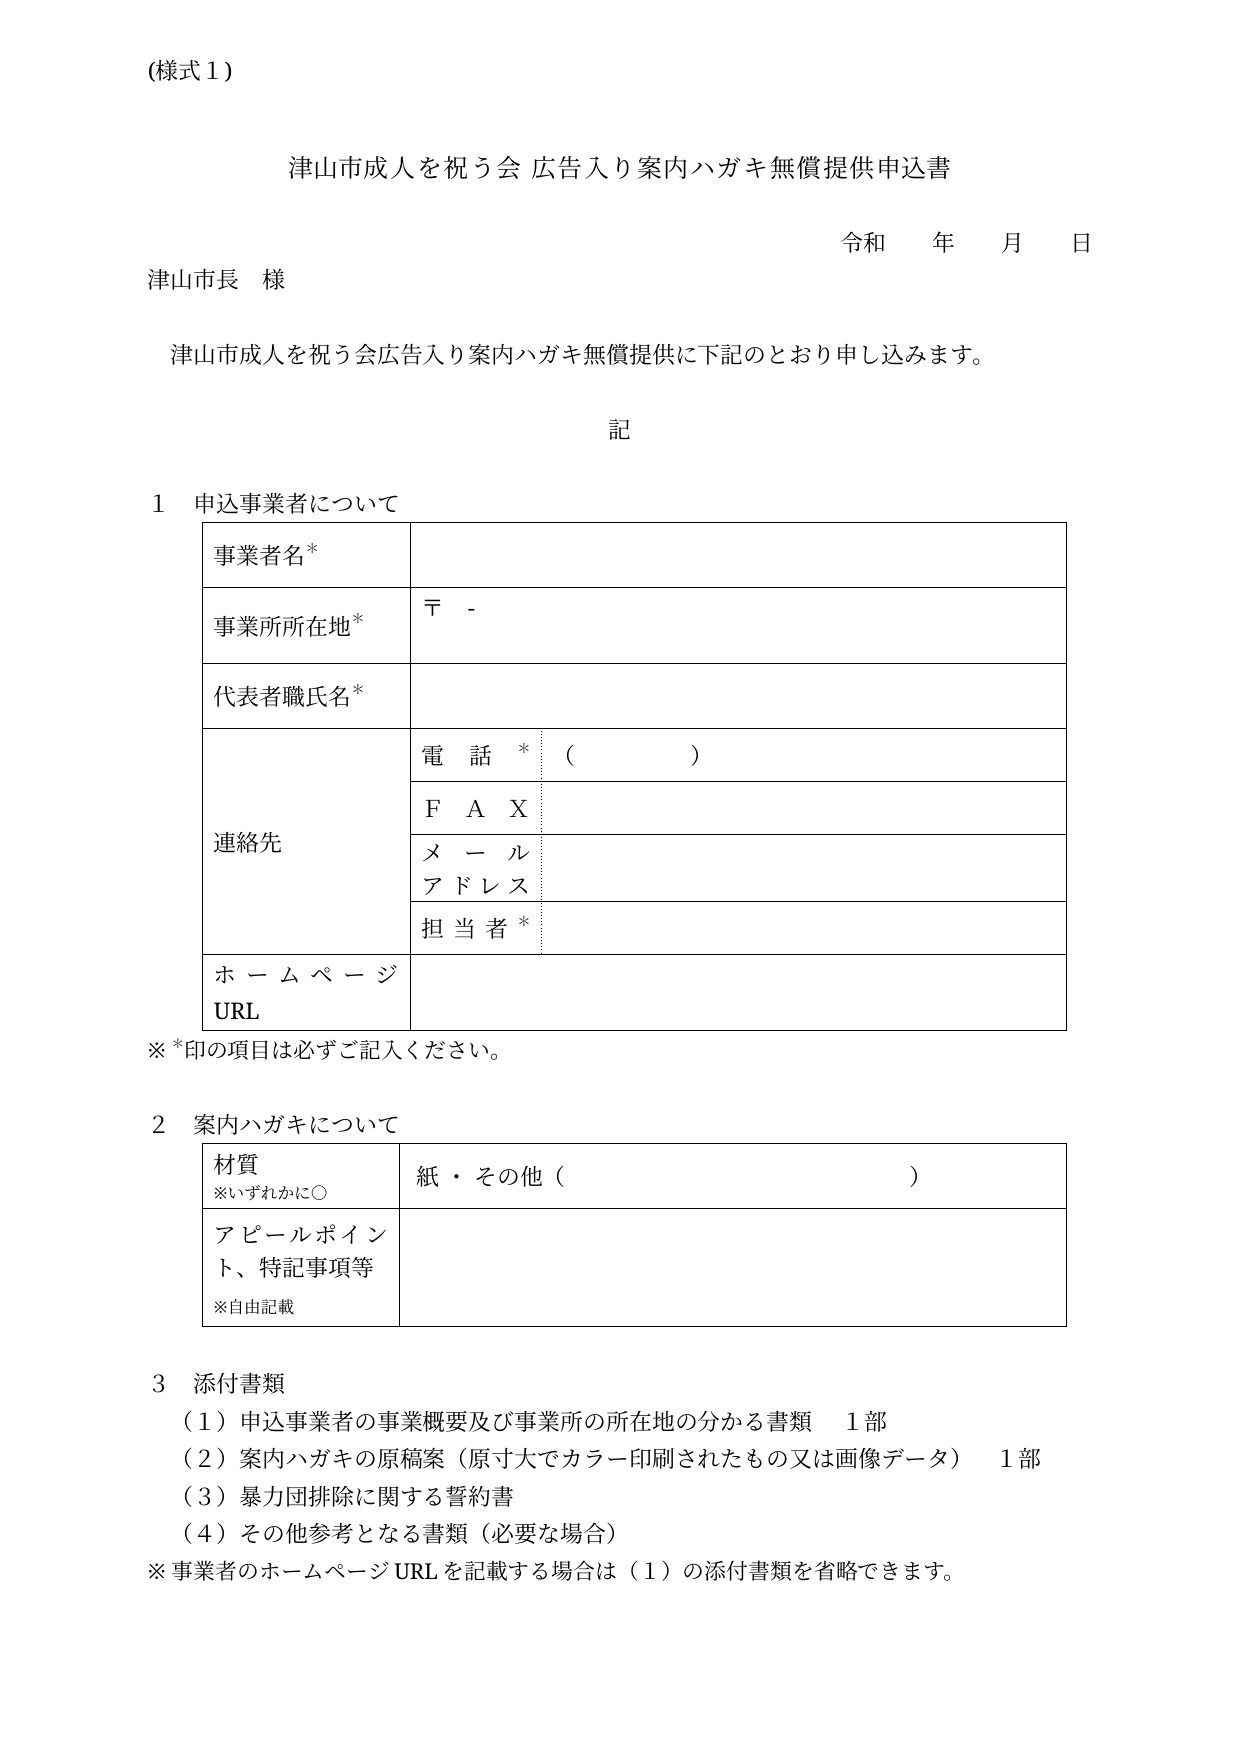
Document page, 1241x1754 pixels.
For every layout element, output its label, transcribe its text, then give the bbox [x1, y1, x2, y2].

table_cell 〒 - [411, 588, 1066, 662]
table_cell 担当者＊ [411, 902, 541, 954]
text （４）その他参考となる書類（必要な場合） [148, 1514, 1092, 1551]
table_cell 代表者職氏名＊ [203, 664, 410, 727]
table_header 材質 ※いずれかに○ [203, 1144, 399, 1208]
text ※ 事業者のホームページURLを記載する場合は（１）の添付書類を省略できます。 [148, 1551, 1092, 1589]
table_header 紙 ・ その他（ ） [400, 1144, 1066, 1208]
table_cell [411, 664, 760, 727]
text （１）申込事業者の事業概要及び事業所の所在地の分かる書類 １部 [148, 1402, 1092, 1439]
table_cell [411, 955, 1066, 1029]
table_cell 連絡先 [203, 729, 410, 954]
table_cell 事業所所在地＊ [203, 588, 410, 662]
text ２ 案内ハガキについて [148, 1105, 1092, 1143]
text ※ ＊印の項目は必ずご記入ください。 [148, 1031, 1092, 1068]
text ３ 添付書類 [148, 1364, 1092, 1402]
text （３）暴力団排除に関する誓約書 [148, 1477, 1092, 1514]
text 津山市成人を祝う会 広告入り案内ハガキ無償提供申込書 [148, 148, 1092, 185]
table_cell 電話＊ [411, 729, 541, 781]
text 津山市長 様 [148, 260, 1092, 297]
table_cell ＦＡＸ [411, 782, 541, 834]
table_header 事業者名＊ [203, 523, 410, 587]
table_cell [541, 782, 1066, 834]
table_cell [400, 1209, 1066, 1326]
table_cell ホームページURL [203, 955, 410, 1029]
text 記 [148, 409, 1092, 447]
table_cell メール アドレス [411, 835, 541, 901]
table_cell アピールポイント、特記事項等 ※自由記載 [203, 1209, 399, 1326]
table_cell （ ） [541, 729, 1066, 781]
text １ 申込事業者について [148, 484, 1092, 522]
table_header [411, 523, 1066, 587]
table_cell [541, 835, 1066, 901]
table_cell [760, 664, 1066, 727]
table_cell [541, 902, 1066, 954]
text （２）案内ハガキの原稿案（原寸大でカラー印刷されたもの又は画像データ） １部 [148, 1439, 1092, 1477]
text 令和 年 月 日 [148, 222, 1092, 260]
text 津山市成人を祝う会広告入り案内ハガキ無償提供に下記のとおり申し込みます。 [148, 335, 1092, 372]
